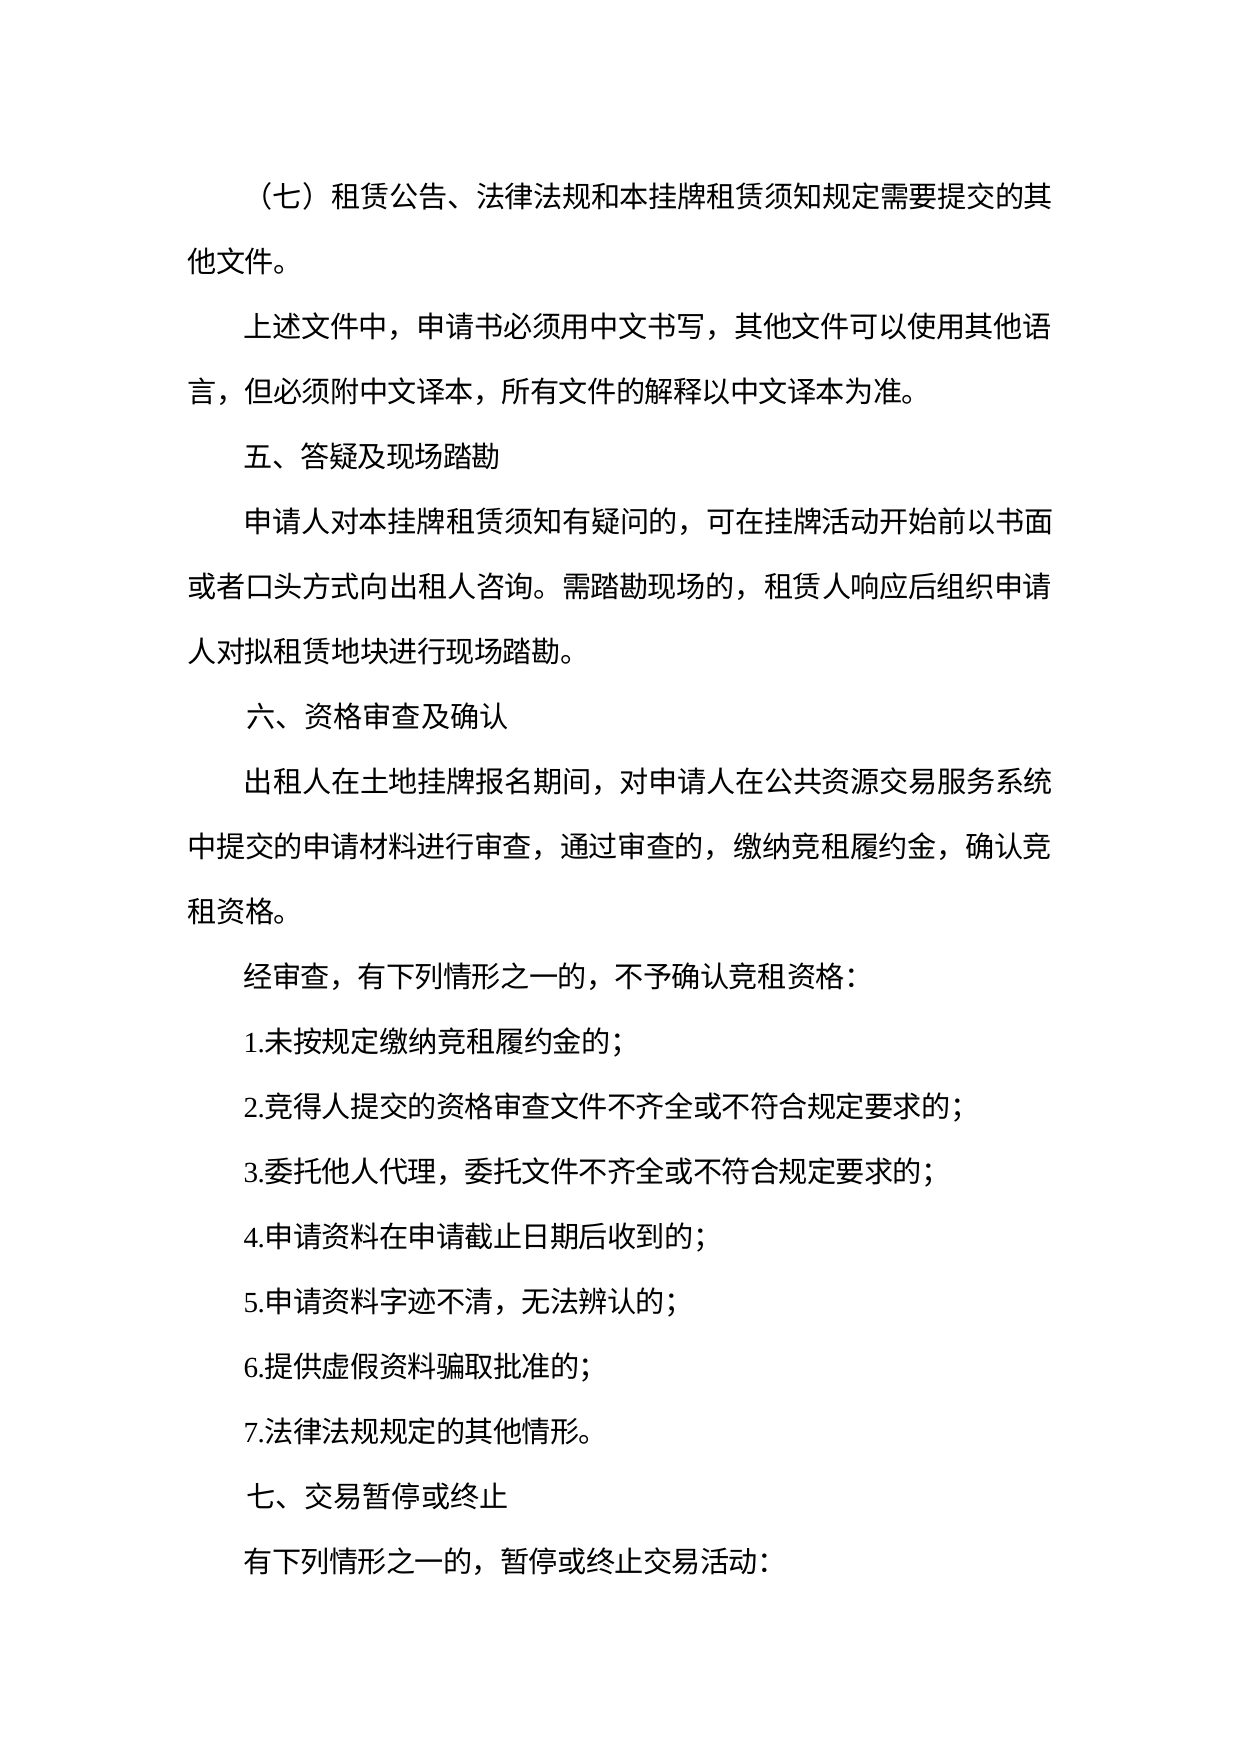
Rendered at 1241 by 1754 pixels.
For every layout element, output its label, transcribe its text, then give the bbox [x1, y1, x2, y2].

text 出租人在土地挂牌报名期间，对申请人在公共资源交易服务系统中提交的申请材料进行审查，通过审查的，缴纳竞租履约金，确认竞租资格。 [187, 747, 1053, 942]
text 五、答疑及现场踏勘 [187, 422, 1053, 487]
text 六、资格审查及确认 [187, 682, 1053, 747]
text 经审查，有下列情形之一的，不予确认竞租资格： [187, 942, 1053, 1007]
text 2.竞得人提交的资格审查文件不齐全或不符合规定要求的； [187, 1072, 1053, 1137]
text 1.未按规定缴纳竞租履约金的； [187, 1007, 1053, 1072]
text 7.法律法规规定的其他情形。 [187, 1397, 1053, 1462]
text 4.申请资料在申请截止日期后收到的； [187, 1202, 1053, 1267]
text 七、交易暂停或终止 [187, 1462, 1053, 1527]
text 6.提供虚假资料骗取批准的； [187, 1332, 1053, 1397]
text 上述文件中，申请书必须用中文书写，其他文件可以使用其他语言，但必须附中文译本，所有文件的解释以中文译本为准。 [187, 292, 1053, 422]
text 有下列情形之一的，暂停或终止交易活动： [187, 1527, 1053, 1592]
text 3.委托他人代理，委托文件不齐全或不符合规定要求的； [187, 1137, 1053, 1202]
text 申请人对本挂牌租赁须知有疑问的，可在挂牌活动开始前以书面或者口头方式向出租人咨询。需踏勘现场的，租赁人响应后组织申请人对拟租赁地块进行现场踏勘。 [187, 487, 1053, 682]
text （七）租赁公告、法律法规和本挂牌租赁须知规定需要提交的其他文件。 [187, 162, 1053, 292]
text 5.申请资料字迹不清，无法辨认的； [187, 1267, 1053, 1332]
